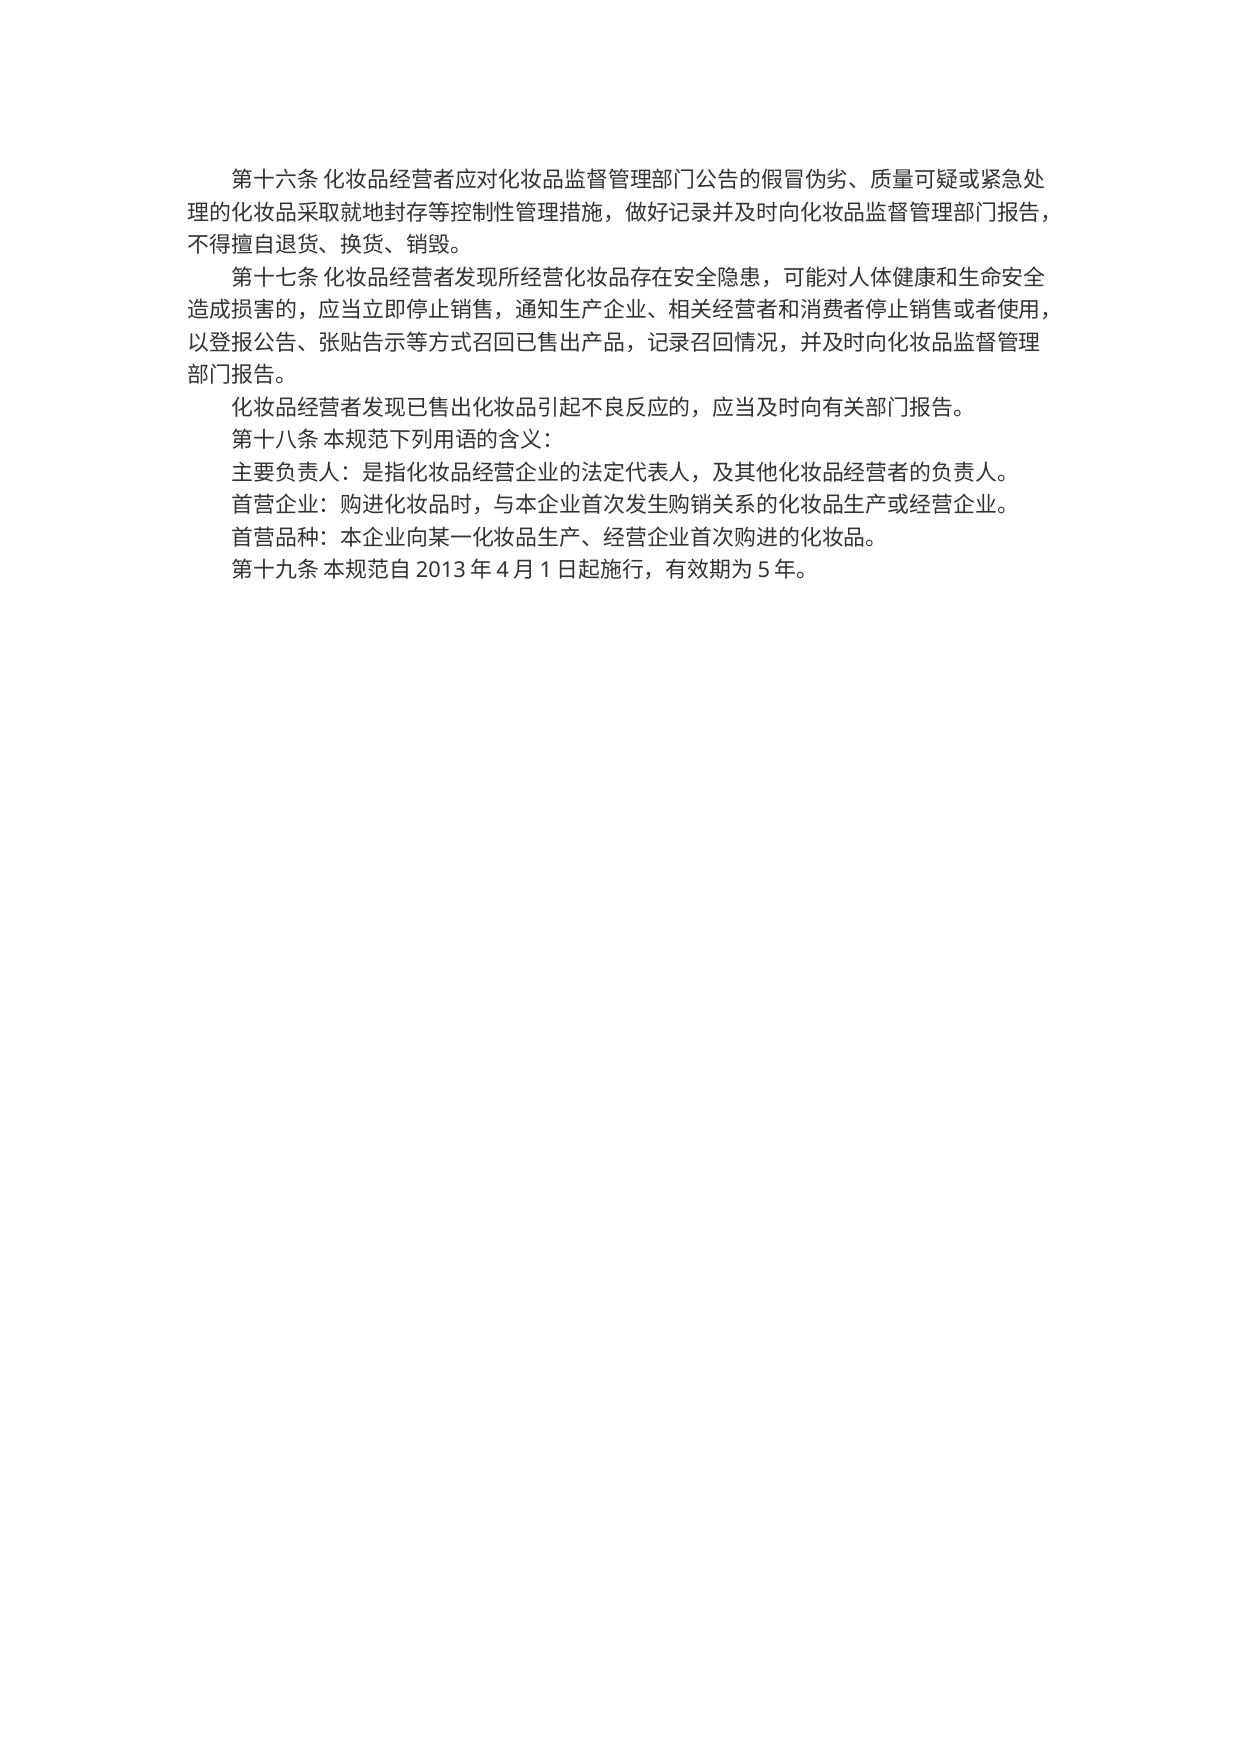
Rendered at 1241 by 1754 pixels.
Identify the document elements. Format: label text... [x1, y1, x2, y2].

text 第十九条 本规范自2013年4月1日起施行，有效期为5年。 [187, 552, 1053, 584]
text 第十七条 化妆品经营者发现所经营化妆品存在安全隐患，可能对人体健康和生命安全造成损害的，应当立即停止销售，通知生产企业、相关经营者和消费者停止销售或者使用，以登报公告、张贴告示等方式召回已售出产品，记录召回情况，并及时向化妆品监督管理部门报告。 [187, 259, 1053, 389]
text 第十八条 本规范下列用语的含义： [187, 422, 1053, 454]
text 第十六条 化妆品经营者应对化妆品监督管理部门公告的假冒伪劣、质量可疑或紧急处理的化妆品采取就地封存等控制性管理措施，做好记录并及时向化妆品监督管理部门报告，不得擅自退货、换货、销毁。 [187, 162, 1053, 259]
text 首营品种：本企业向某一化妆品生产、经营企业首次购进的化妆品。 [187, 519, 1053, 552]
text 化妆品经营者发现已售出化妆品引起不良反应的，应当及时向有关部门报告。 [187, 389, 1053, 422]
text 主要负责人：是指化妆品经营企业的法定代表人，及其他化妆品经营者的负责人。 [187, 454, 1053, 487]
text 首营企业：购进化妆品时，与本企业首次发生购销关系的化妆品生产或经营企业。 [187, 487, 1053, 519]
